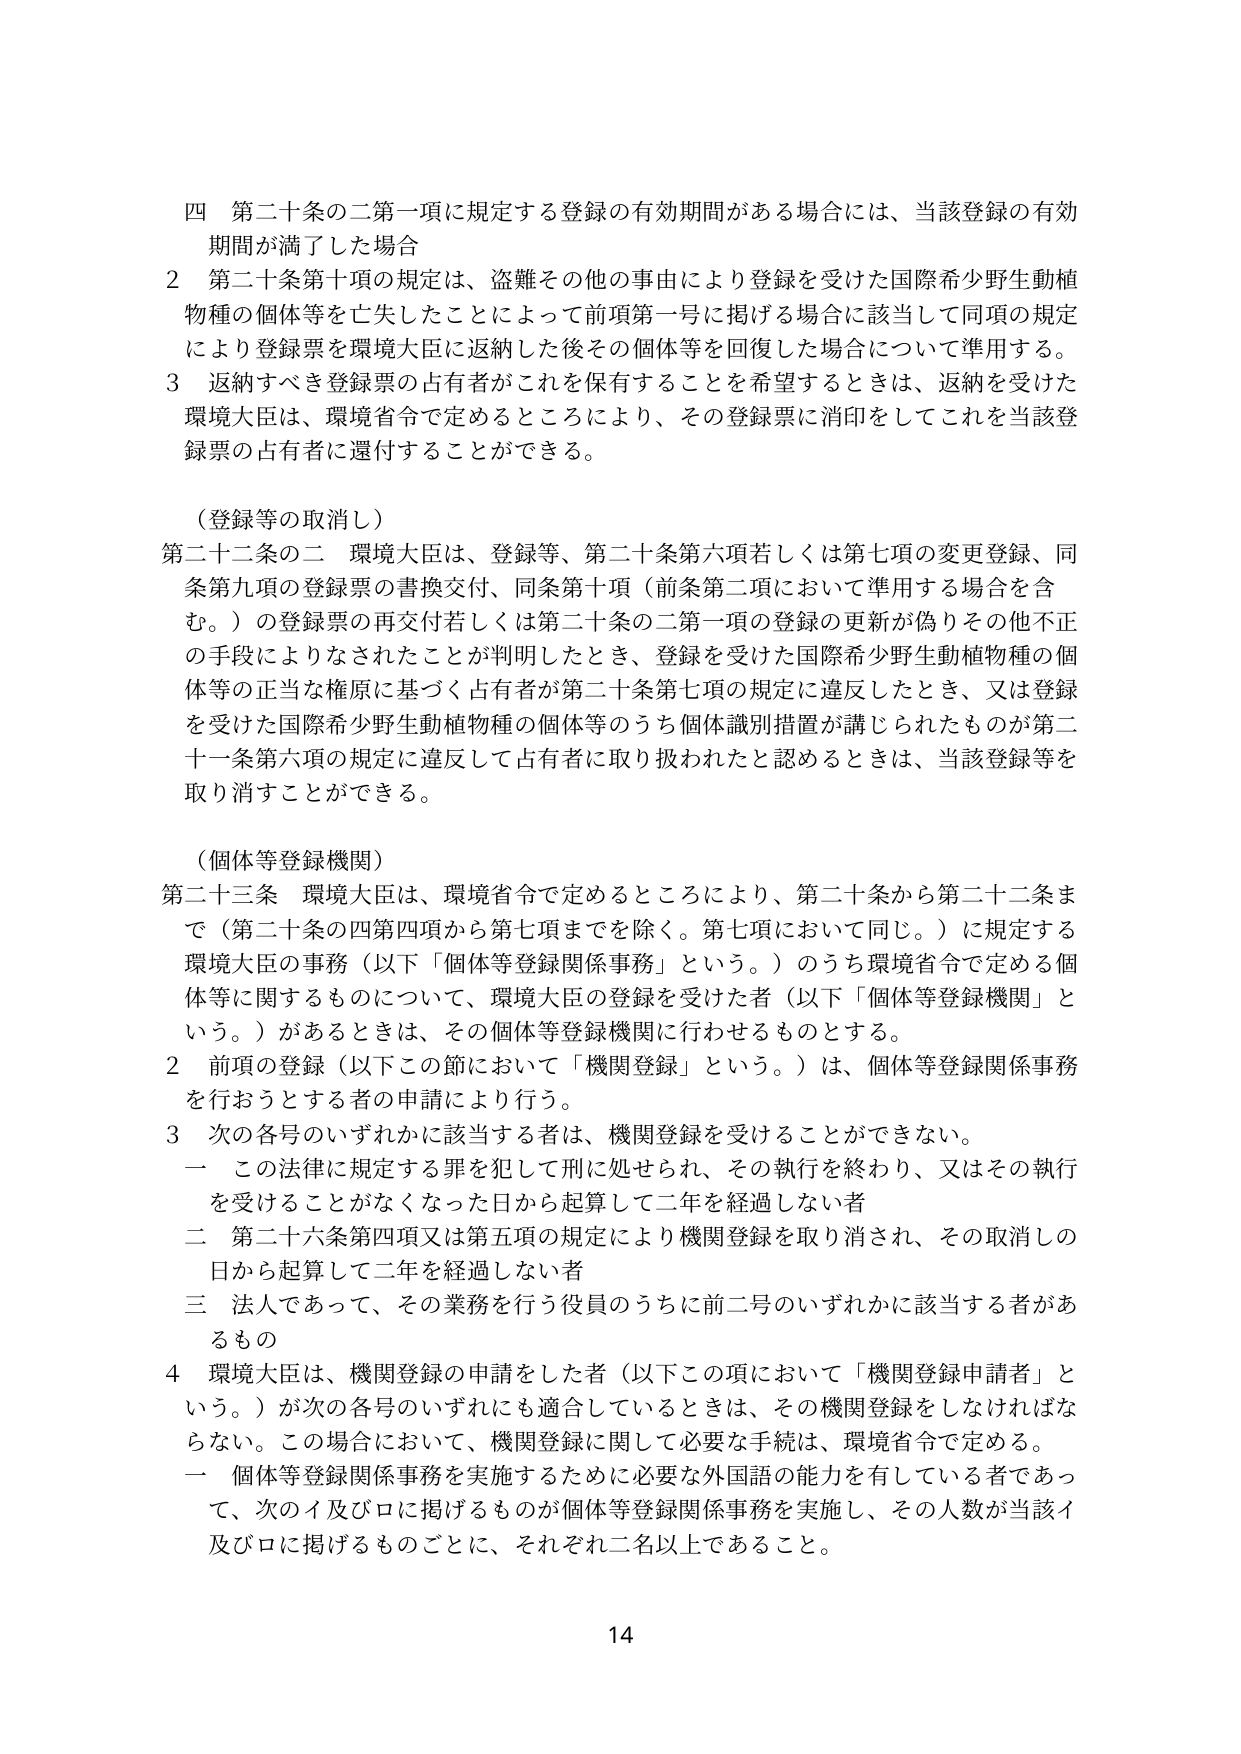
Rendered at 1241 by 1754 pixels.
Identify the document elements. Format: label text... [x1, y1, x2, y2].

text （個体等登録機関） [184, 843, 1079, 877]
text ２ 前項の登録（以下この節において「機関登録」という。）は、個体等登録関係事務を行おうとする者の申請により行う。 [161, 1048, 1079, 1116]
text ３ 次の各号のいずれかに該当する者は、機関登録を受けることができない。 [161, 1116, 1079, 1150]
text 第二十三条 環境大臣は、環境省令で定めるところにより、第二十条から第二十二条まで（第二十条の四第四項から第七項までを除く。第七項において同じ。）に規定する環境大臣の事務（以下「個体等登録関係事務」という。）のうち環境省令で定める個体等に関するものについて、環境大臣の登録を受けた者（以下「個体等登録機関」という。）があるときは、その個体等登録機関に行わせるものとする。 [161, 877, 1079, 1048]
text 一 個体等登録関係事務を実施するために必要な外国語の能力を有している者であって、次のイ及びロに掲げるものが個体等登録関係事務を実施し、その人数が当該イ及びロに掲げるものごとに、それぞれ二名以上であること。 [184, 1458, 1079, 1560]
text ２ 第二十条第十項の規定は、盗難その他の事由により登録を受けた国際希少野生動植物種の個体等を亡失したことによって前項第一号に掲げる場合に該当して同項の規定により登録票を環境大臣に返納した後その個体等を回復した場合について準用する。 [161, 262, 1079, 364]
text 一 この法律に規定する罪を犯して刑に処せられ、その執行を終わり、又はその執行を受けることがなくなった日から起算して二年を経過しない者 [184, 1150, 1079, 1219]
text ４ 環境大臣は、機関登録の申請をした者（以下この項において「機関登録申請者」という。）が次の各号のいずれにも適合しているときは、その機関登録をしなければならない。この場合において、機関登録に関して必要な手続は、環境省令で定める。 [161, 1355, 1079, 1458]
text ３ 返納すべき登録票の占有者がこれを保有することを希望するときは、返納を受けた環境大臣は、環境省令で定めるところにより、その登録票に消印をしてこれを当該登録票の占有者に還付することができる。 [161, 364, 1079, 467]
text （登録等の取消し） [184, 501, 1079, 535]
text 四 第二十条の二第一項に規定する登録の有効期間がある場合には、当該登録の有効期間が満了した場合 [184, 194, 1079, 262]
text 二 第二十六条第四項又は第五項の規定により機関登録を取り消され、その取消しの日から起算して二年を経過しない者 [184, 1219, 1079, 1287]
text 第二十二条の二 環境大臣は、登録等、第二十条第六項若しくは第七項の変更登録、同条第九項の登録票の書換交付、同条第十項（前条第二項において準用する場合を含む。）の登録票の再交付若しくは第二十条の二第一項の登録の更新が偽りその他不正の手段によりなされたことが判明したとき、登録を受けた国際希少野生動植物種の個体等の正当な権原に基づく占有者が第二十条第七項の規定に違反したとき、又は登録を受けた国際希少野生動植物種の個体等のうち個体識別措置が講じられたものが第二十一条第六項の規定に違反して占有者に取り扱われたと認めるときは、当該登録等を取り消すことができる。 [161, 535, 1079, 809]
text 三 法人であって、その業務を行う役員のうちに前二号のいずれかに該当する者があるもの [184, 1287, 1079, 1355]
